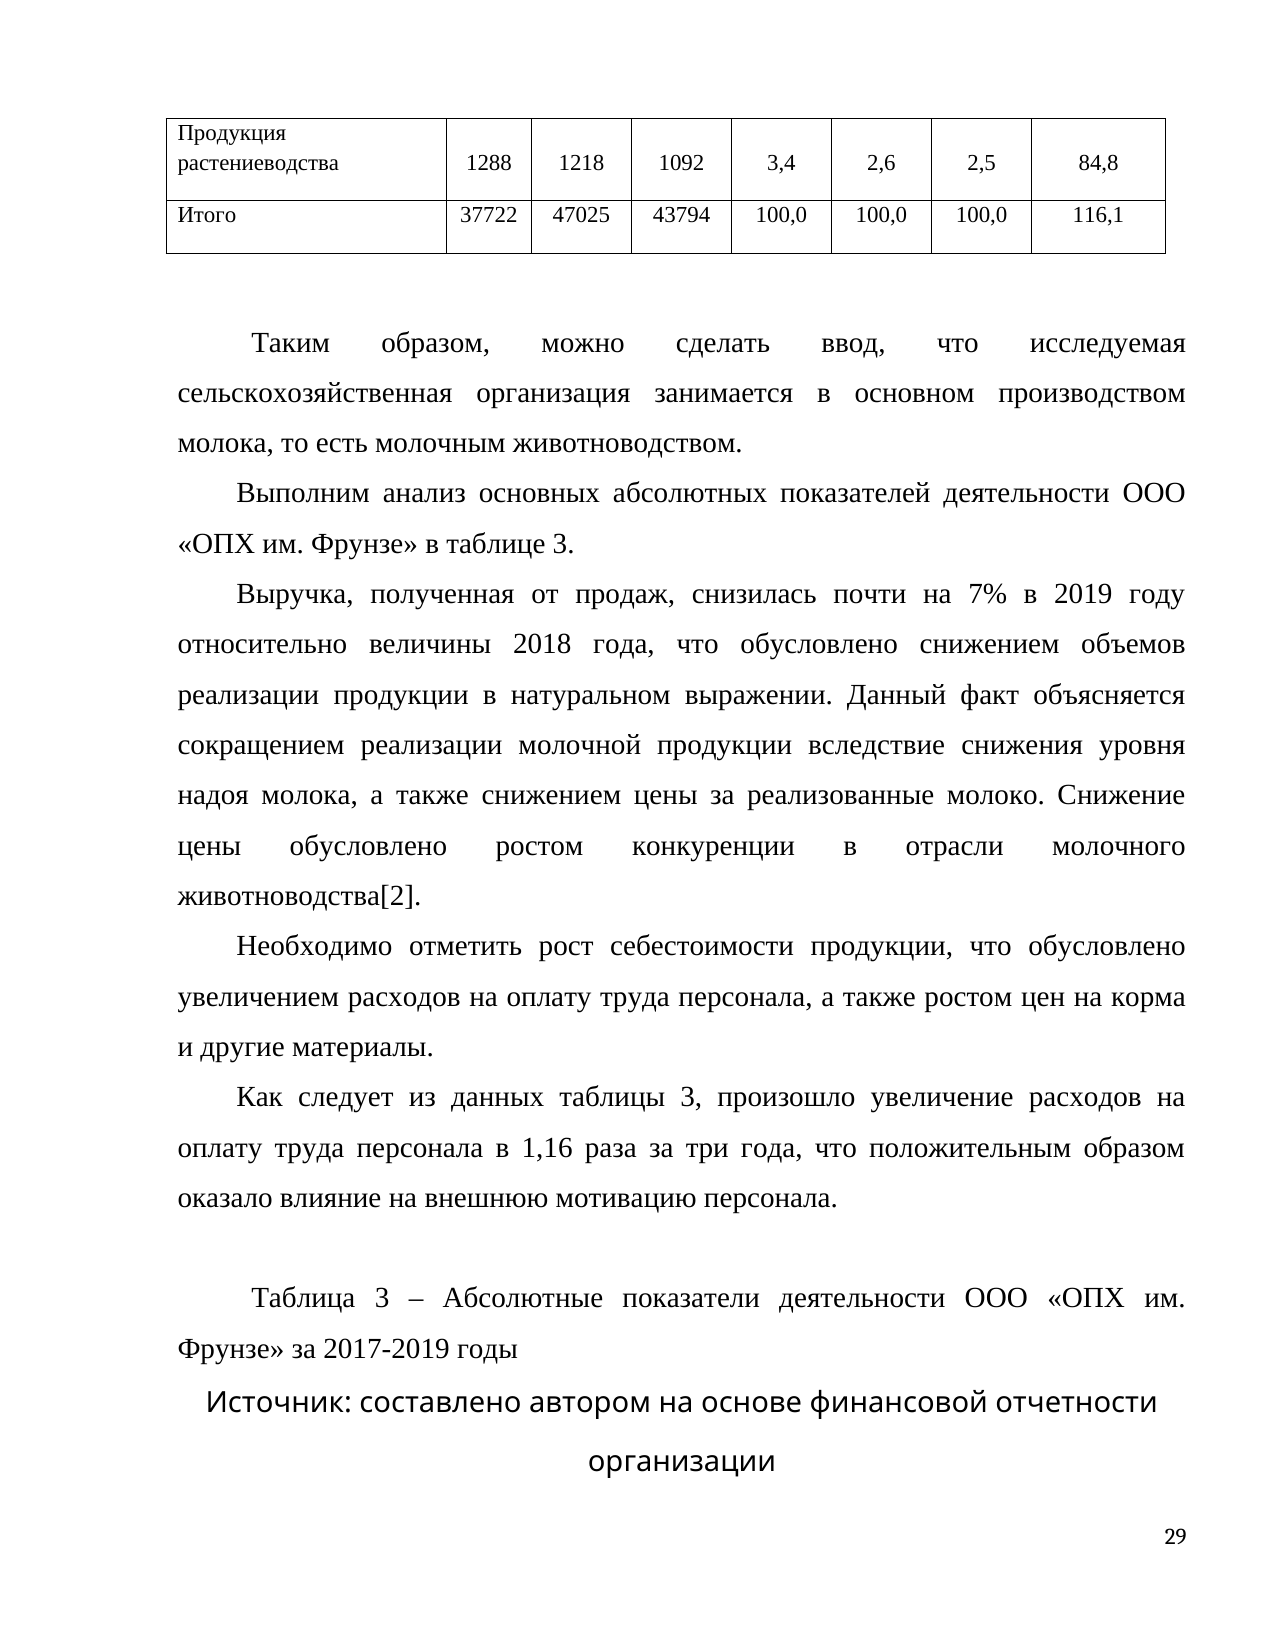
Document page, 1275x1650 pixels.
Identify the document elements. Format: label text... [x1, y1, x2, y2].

text Выручка, полученная от продаж, снизилась почти на 7% в 2019 году относительно величины 2018 года, что обусловлено снижением объемов реализации продукции в натуральном выражении. Данный факт объясняется сокращением реализации молочной продукции вследствие снижения уровня надоя молока, а также снижением цены за реализованные молоко. Снижение цены обусловлено ростом конкуренции в отрасли молочного животноводства[2]. [177, 576, 1186, 912]
table_cell Итого [167, 201, 446, 252]
table_cell 116,1 [1032, 201, 1165, 252]
table_cell 3,4 [732, 119, 831, 200]
table_cell 2,6 [832, 119, 931, 200]
table_cell 100,0 [832, 201, 931, 252]
table_cell 47025 [532, 201, 631, 252]
text Необходимо отметить рост себестоимости продукции, что обусловлено увеличением расходов на оплату труда персонала, а также ростом цен на корма и другие материалы. [177, 928, 1186, 1063]
table_cell 1092 [632, 119, 731, 200]
table_cell 84,8 [1032, 119, 1165, 200]
text Как следует из данных таблицы 3, произошло увеличение расходов на оплату труда персонала в 1,16 раза за три года, что положительным образом оказало влияние на внешнюю мотивацию персонала. [177, 1079, 1186, 1213]
text Таблица 3 – Абсолютные показатели деятельности ООО «ОПХ им. Фрунзе» за 2017-2019 годы [177, 1281, 1186, 1364]
table_cell 1288 [447, 119, 531, 200]
table_cell 37722 [447, 201, 531, 252]
table_cell 1218 [532, 119, 631, 200]
text Выполним анализ основных абсолютных показателей деятельности ООО «ОПХ им. Фрунзе» в таблице 3. [177, 476, 1186, 559]
table_cell 100,0 [732, 201, 831, 252]
table_cell 43794 [632, 201, 731, 252]
table_cell Продукция растениеводства [167, 119, 446, 200]
table_cell 100,0 [932, 201, 1031, 252]
table_cell 2,5 [932, 119, 1031, 200]
text Источник: составлено автором на основе финансовой отчетности организации [177, 1381, 1186, 1480]
text Таким образом, можно сделать ввод, что исследуемая сельскохозяйственная организация занимается в основном производством молока, то есть молочным животноводством. [177, 325, 1186, 459]
